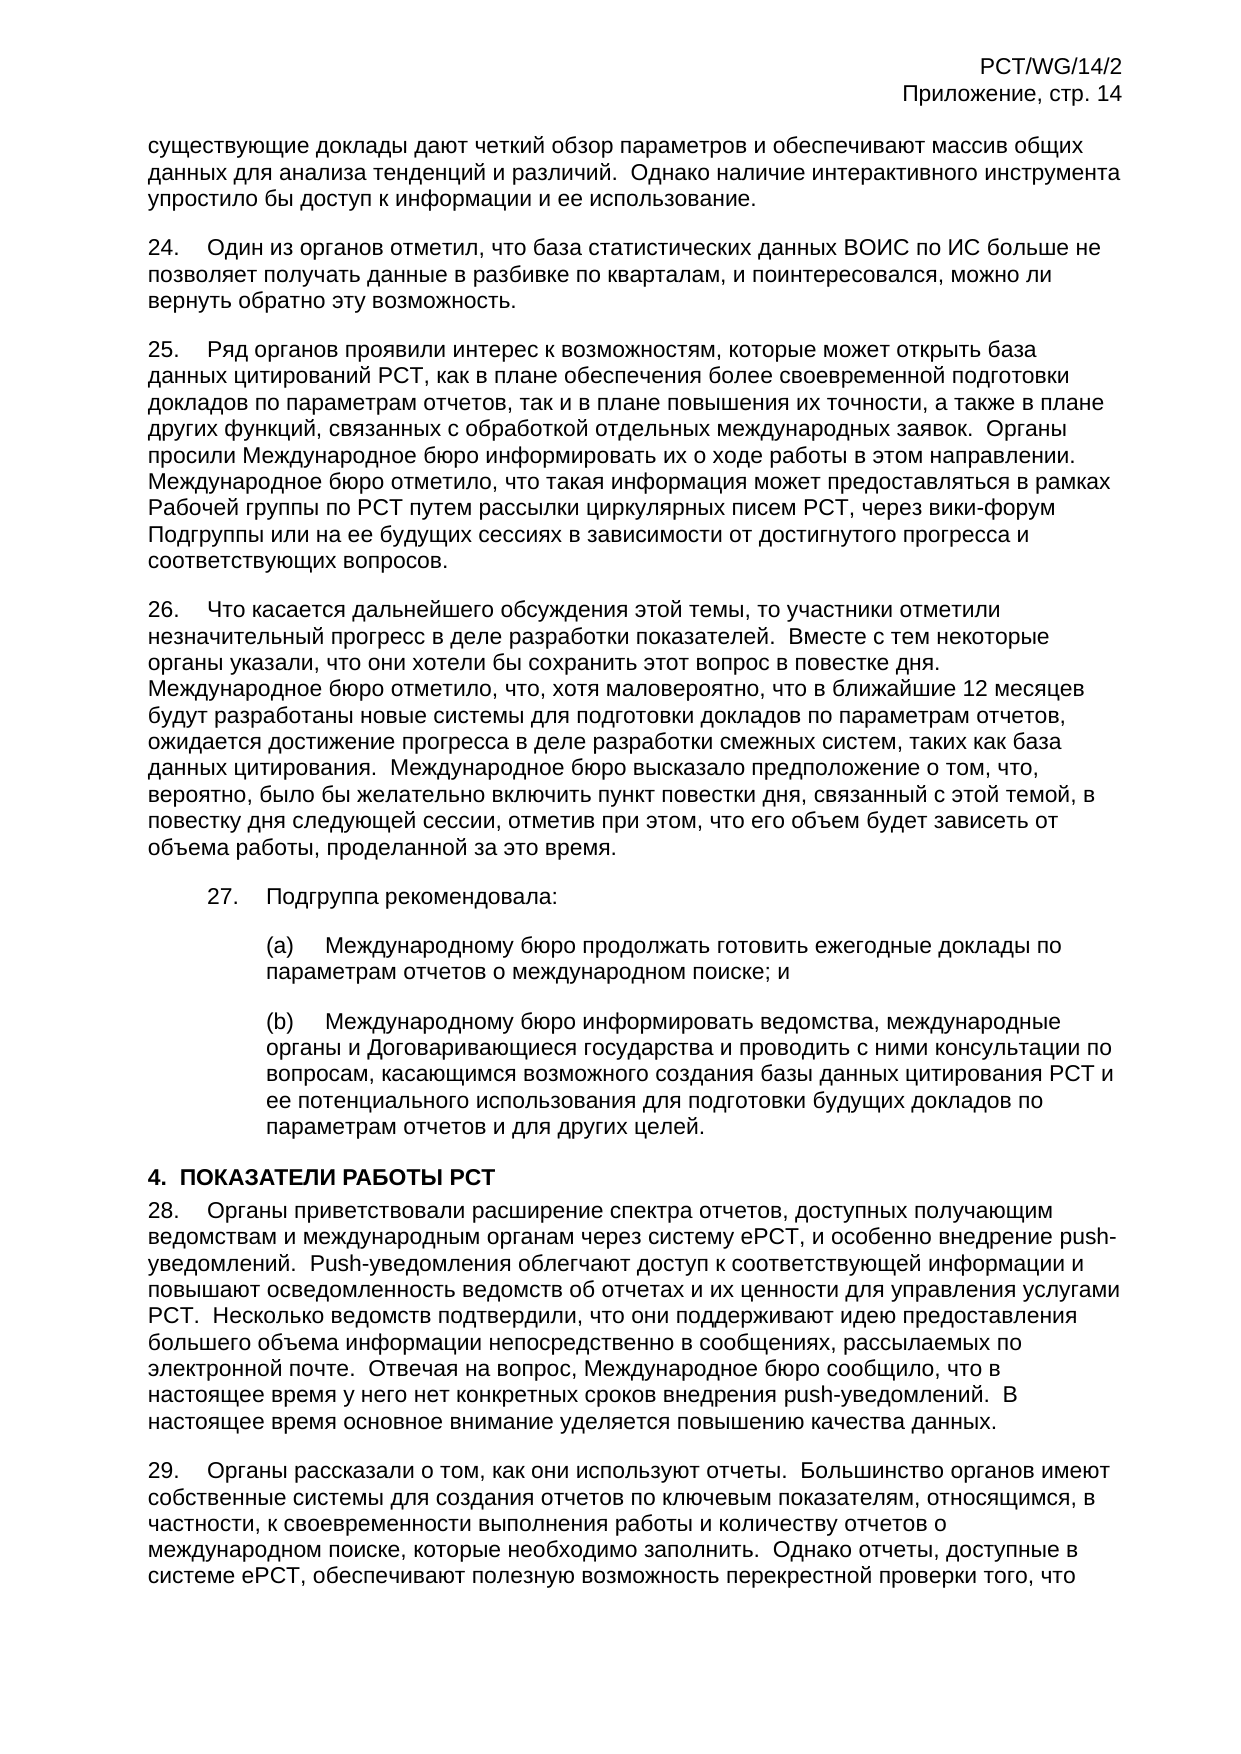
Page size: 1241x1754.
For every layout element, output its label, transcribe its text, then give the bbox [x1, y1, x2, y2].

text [148, 132, 1122, 211]
text Органы приветствовали расширение спектра отчетов, доступных получающим ведомствам и международным органам через систему ePCT, и особенно внедрение push-уведомлений. Push-уведомления облегчают доступ к соответствующей информации и повышают осведомленность ведомств об отчетах и их ценности для управления услугами РСТ. Несколько ведомств подтвердили, что они поддерживают идею предоставления большего объема информации непосредственно в сообщениях, рассылаемых по электронной почте. Отвечая на вопрос, Международное бюро сообщило, что в настоящее время у него нет конкретных сроков внедрения push-уведомлений. В настоящее время основное внимание уделяется повышению качества данных. [148, 1197, 1122, 1434]
subtitle 4. показателИ работы PCT [148, 1164, 1122, 1191]
text Ряд органов проявили интерес к возможностям, которые может открыть база данных цитирований РСТ, как в плане обеспечения более своевременной подготовки докладов по параметрам отчетов, так и в плане повышения их точности, а также в плане других функций, связанных с обработкой отдельных международных заявок. Органы просили Международное бюро информировать их о ходе работы в этом направлении. Международное бюро отметило, что такая информация может предоставляться в рамках Рабочей группы по РСТ путем рассылки циркулярных писем РСТ, через вики-форум Подгруппы или на ее будущих сессиях в зависимости от достигнутого прогресса и соответствующих вопросов. [148, 336, 1122, 573]
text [148, 1457, 1122, 1589]
text Подгруппа рекомендовала: [207, 883, 1122, 909]
list Международному бюро информировать ведомства, международные органы и Договаривающиеся государства и проводить с ними консультации по вопросам, касающимся возможного создания базы данных цитирования РСТ и ее потенциального использования для подготовки будущих докладов по параметрам отчетов и для других целей. [266, 1008, 1122, 1139]
text Что касается дальнейшего обсуждения этой темы, то участники отметили незначительный прогресс в деле разработки показателей. Вместе с тем некоторые органы указали, что они хотели бы сохранить этот вопрос в повестке дня. Международное бюро отметило, что, хотя маловероятно, что в ближайшие 12 месяцев будут разработаны новые системы для подготовки докладов по параметрам отчетов, ожидается достижение прогресса в деле разработки смежных систем, таких как база данных цитирования. Международное бюро высказало предположение о том, что, вероятно, было бы желательно включить пункт повестки дня, связанный с этой темой, в повестку дня следующей сессии, отметив при этом, что его объем будет зависеть от объема работы, проделанной за это время. [148, 596, 1122, 860]
text Один из органов отметил, что база статистических данных ВОИС по ИС больше не позволяет получать данные в разбивке по кварталам, и поинтересовался, можно ли вернуть обратно эту возможность. [148, 234, 1122, 313]
list Международному бюро продолжать готовить ежегодные доклады по параметрам отчетов о международном поиске; и [266, 932, 1122, 985]
